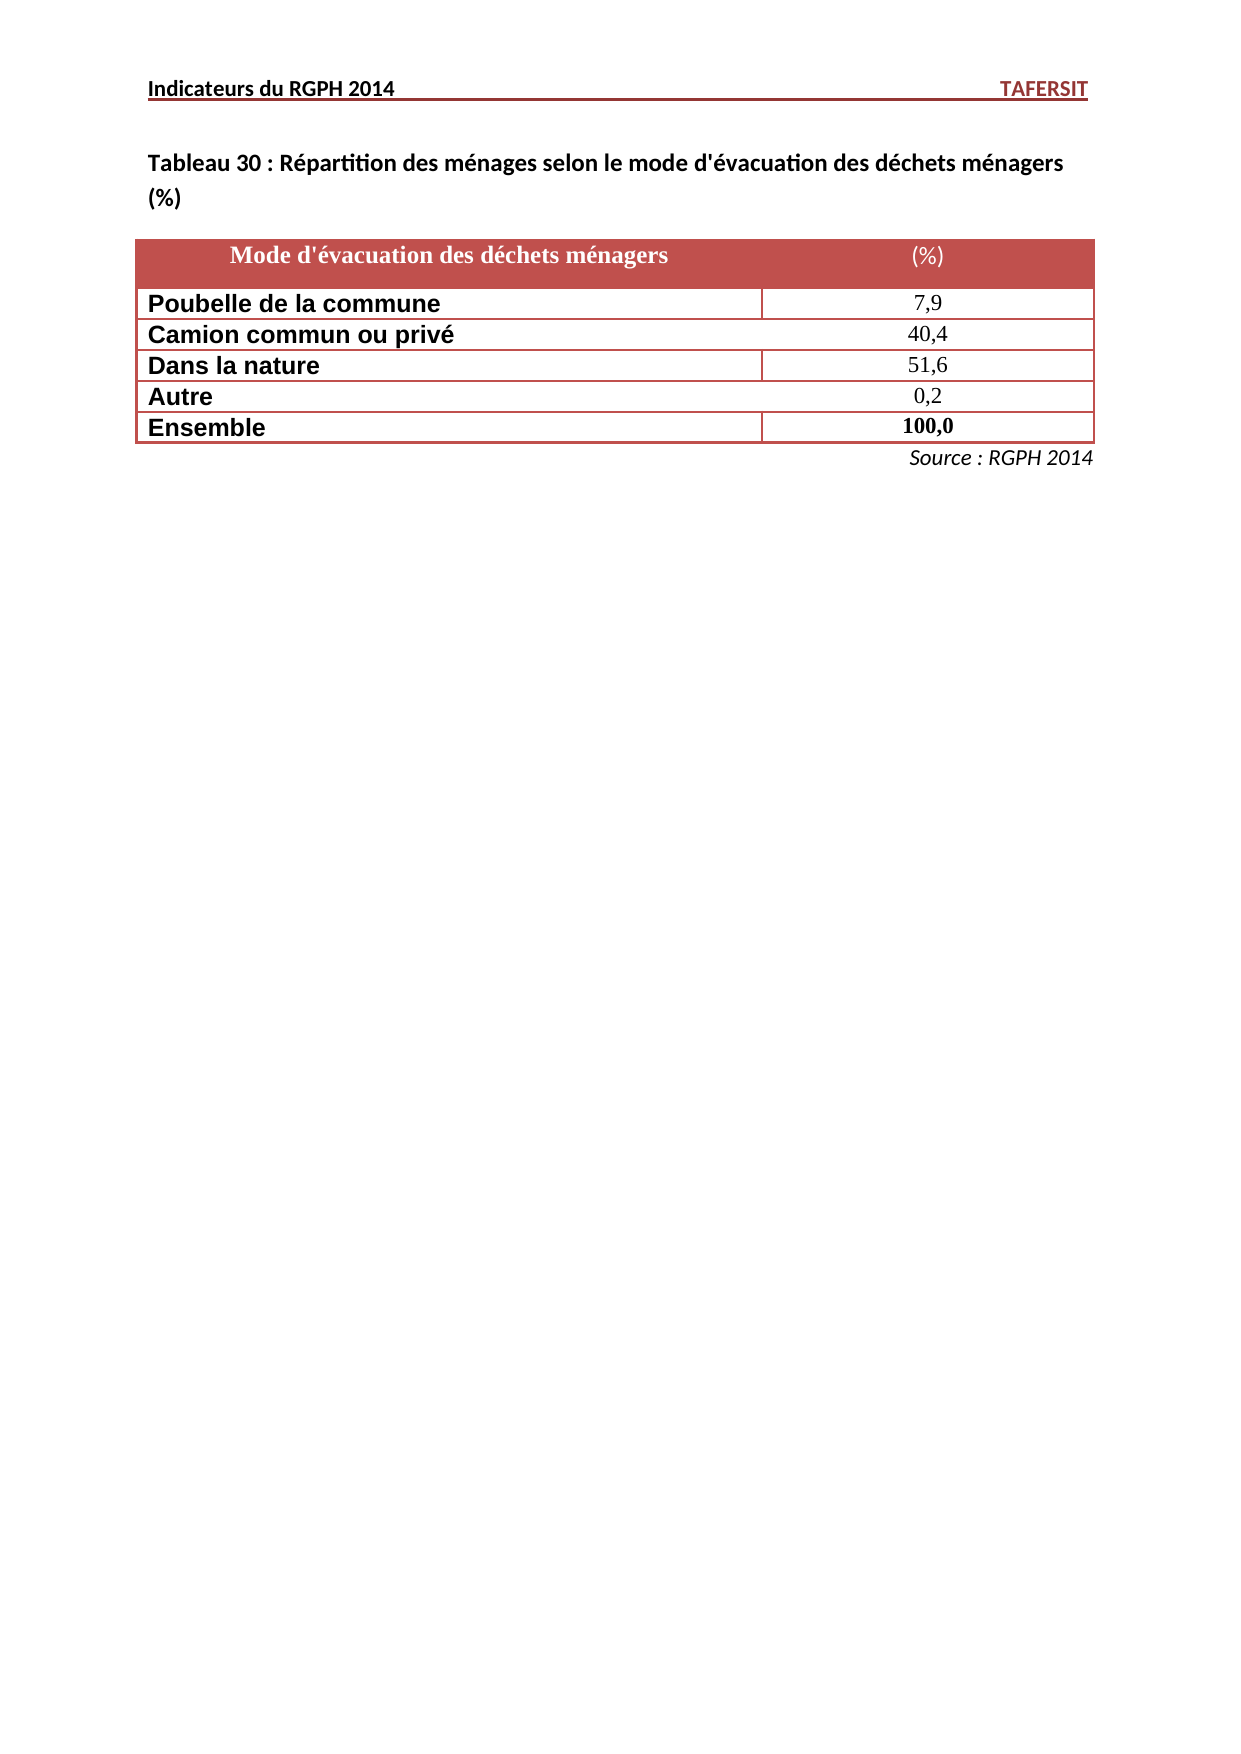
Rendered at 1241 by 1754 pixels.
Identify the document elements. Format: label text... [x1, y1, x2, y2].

table_cell 40,4 [762, 320, 1093, 349]
table_cell 7,9 [763, 289, 1093, 318]
table_cell 100,0 [763, 413, 1093, 441]
text Source : RGPH 2014 [148, 444, 1093, 471]
table_cell Ensemble [138, 413, 761, 441]
table_header (%) [762, 241, 1093, 287]
table_cell Autre [138, 382, 762, 411]
table_cell Camion commun ou privé [138, 320, 762, 349]
table_header Mode d'évacuation des déchets ménagers [138, 241, 762, 287]
text Tableau 30 : Répartition des ménages selon le mode d'évacuation des déchets ménagers (%) [148, 148, 1093, 213]
table_cell 51,6 [763, 351, 1093, 380]
table_cell Dans la nature [138, 351, 761, 380]
table_cell 0,2 [762, 382, 1093, 411]
table_cell Poubelle de la commune [138, 289, 761, 318]
